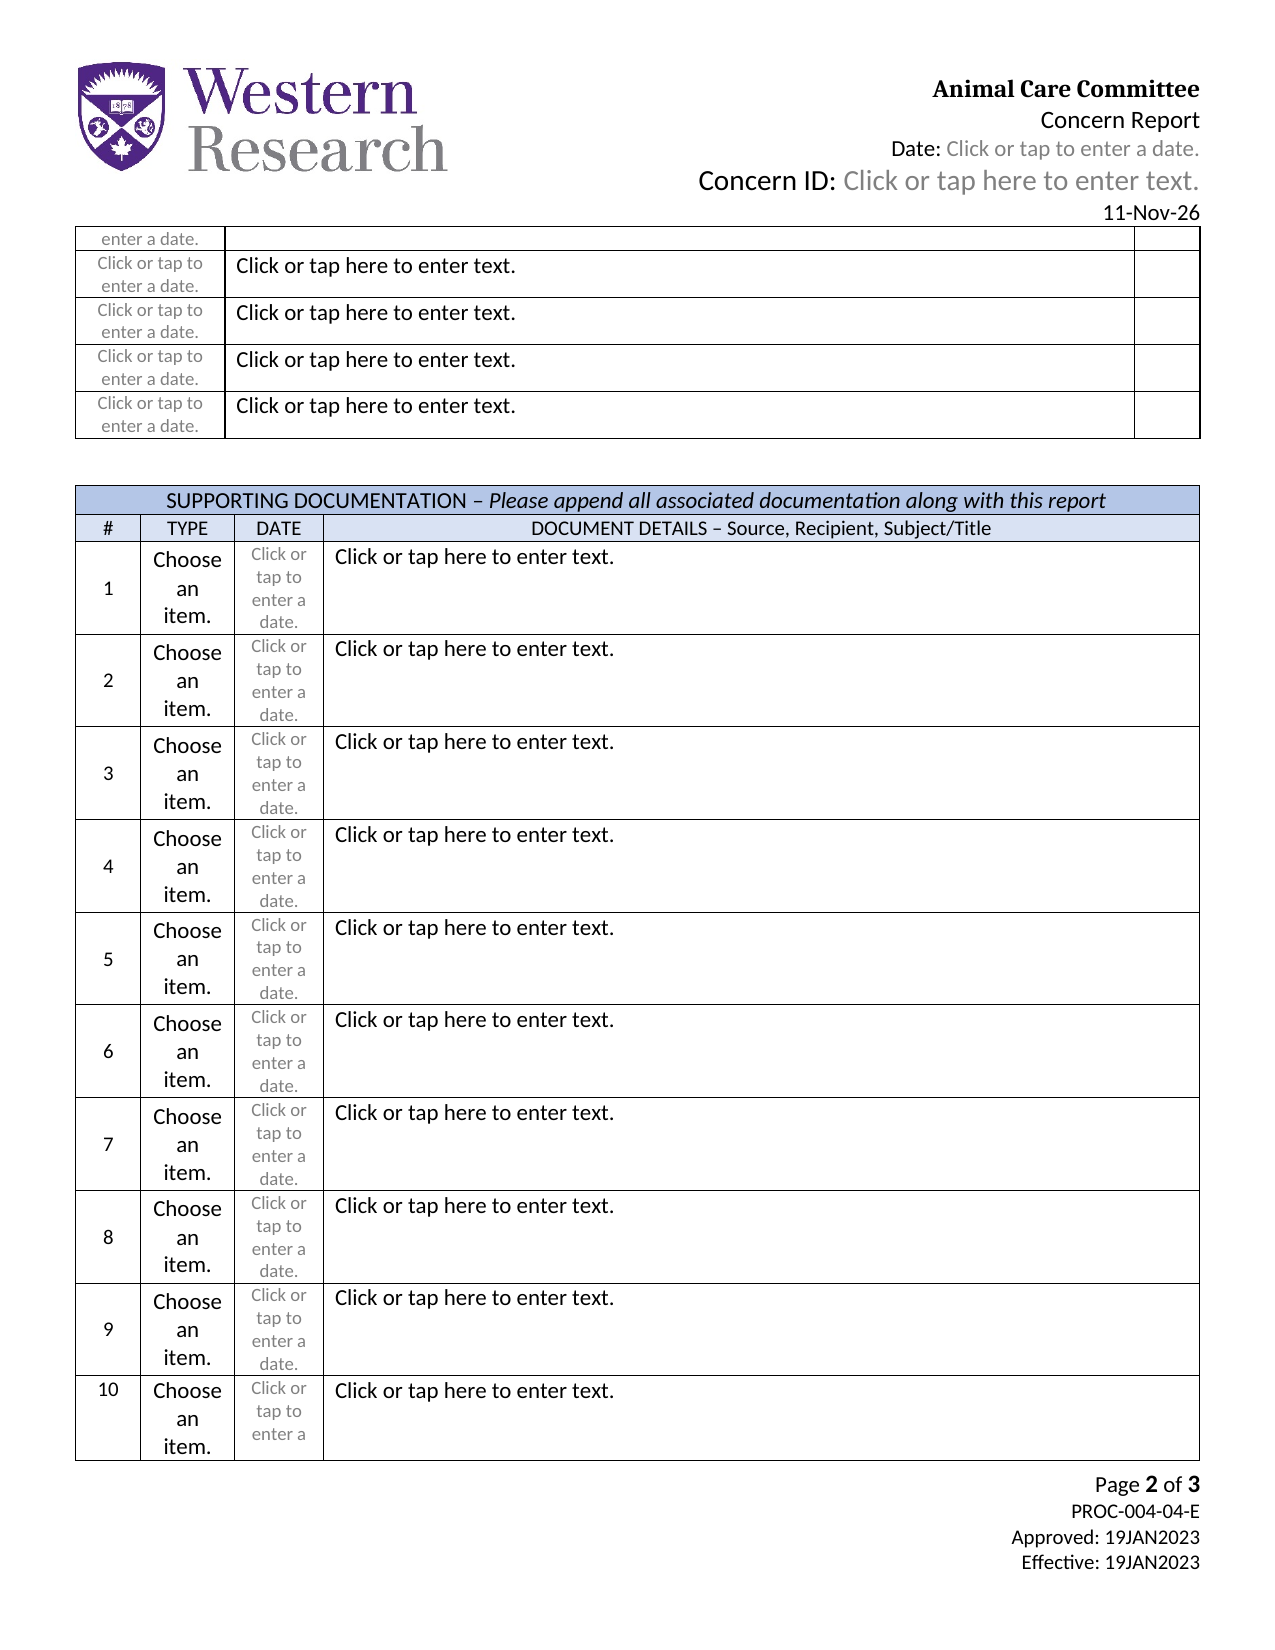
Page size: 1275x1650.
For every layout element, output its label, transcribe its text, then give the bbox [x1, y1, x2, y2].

table_cell [1135, 345, 1199, 391]
table_cell DOCUMENT DETAILS – Source, Recipient, Subject/Title [324, 515, 1199, 541]
table_cell 5 [76, 913, 140, 1004]
table_cell 3 [76, 727, 140, 819]
table_cell 6 [76, 1005, 140, 1097]
table_cell [1135, 298, 1199, 344]
table_cell [1135, 227, 1199, 250]
table_cell [1135, 392, 1199, 437]
table_header SUPPORTING DOCUMENTATION – Please append all associated documentation along with this report [76, 486, 1199, 514]
table_cell DATE [235, 515, 323, 541]
table_cell 8 [76, 1191, 140, 1282]
table_cell 1 [76, 542, 140, 633]
table_cell TYPE [141, 515, 234, 541]
table_cell 10 [76, 1376, 140, 1460]
picture [75, 59, 450, 174]
table_cell 9 [76, 1284, 140, 1375]
table_cell 4 [76, 820, 140, 912]
table_cell 7 [76, 1098, 140, 1190]
table_cell 2 [76, 635, 140, 726]
table_cell # [76, 515, 140, 541]
table_cell [1135, 251, 1199, 297]
